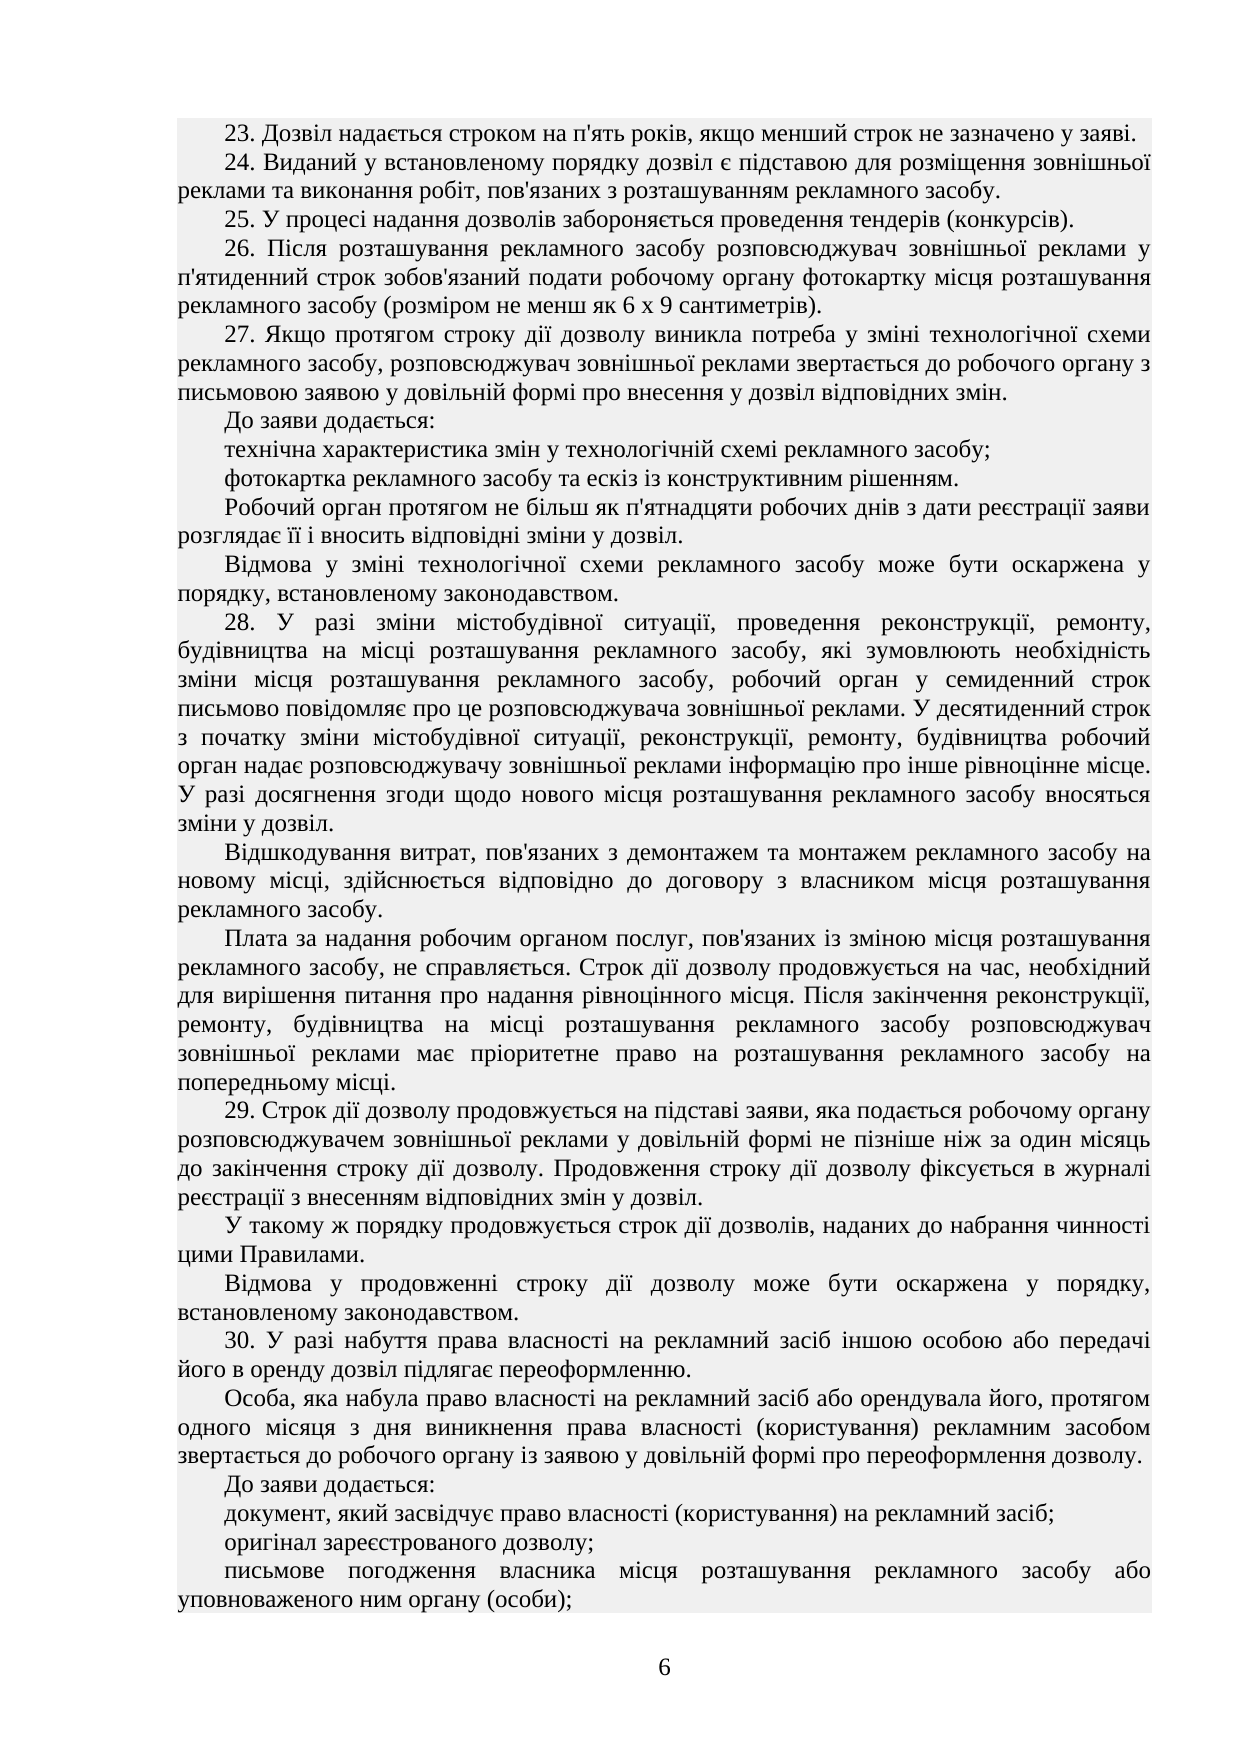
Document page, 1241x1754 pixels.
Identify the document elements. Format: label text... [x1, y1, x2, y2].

text 23. Дозвіл надається строком на п'ять років, якщо менший строк не зазначено у заяві. [177, 118, 1152, 147]
text Відмова у зміні технологічної схеми рекламного засобу може бути оскаржена у порядку, встановленому законодавством. [177, 549, 1152, 607]
text Відмова у продовженні строку дії дозволу може бути оскаржена у порядку, встановленому законодавством. [177, 1268, 1152, 1326]
text 27. Якщо протягом строку дії дозволу виникла потреба у зміні технологічної схеми рекламного засобу, розповсюджувач зовнішньої реклами звертається до робочого органу з письмовою заявою у довільній формі про внесення у дозвіл відповідних змін. [177, 319, 1152, 406]
text документ, який засвідчує право власності (користування) на рекламний засіб; [177, 1498, 1152, 1527]
text Особа, яка набула право власності на рекламний засіб або орендувала його, протягом одного місяця з дня виникнення права власності (користування) рекламним засобом звертається до робочого органу із заявою у довільній формі про переоформлення дозволу. [177, 1383, 1152, 1469]
text технічна характеристика змін у технологічній схемі рекламного засобу; [177, 434, 1152, 463]
text 24. Виданий у встановленому порядку дозвіл є підставою для розміщення зовнішньої реклами та виконання робіт, пов'язаних з розташуванням рекламного засобу. [177, 147, 1152, 204]
text оригінал зареєстрованого дозволу; [177, 1527, 1152, 1556]
text До заяви додається: [177, 1469, 1152, 1498]
text Плата за надання робочим органом послуг, пов'язаних із зміною місця розташування рекламного засобу, не справляється. Строк дії дозволу продовжується на час, необхідний для вирішення питання про надання рівноцінного місця. Після закінчення реконструкції, ремонту, будівництва на місці розташування рекламного засобу розповсюджувач зовнішньої реклами має пріоритетне право на розташування рекламного засобу на попередньому місці. [177, 923, 1152, 1096]
text Відшкодування витрат, пов'язаних з демонтажем та монтажем рекламного засобу на новому місці, здійснюється відповідно до договору з власником місця розташування рекламного засобу. [177, 837, 1152, 923]
text 30. У разі набуття права власності на рекламний засіб іншою особою або передачі його в оренду дозвіл підлягає переоформленню. [177, 1326, 1152, 1383]
text фотокартка рекламного засобу та ескіз із конструктивним рішенням. [177, 463, 1152, 492]
text 25. У процесі надання дозволів забороняється проведення тендерів (конкурсів). [177, 204, 1152, 233]
text письмове погодження власника місця розташування рекламного засобу або уповноваженого ним органу (особи); [177, 1556, 1152, 1613]
text 29. Строк дії дозволу продовжується на підставі заяви, яка подається робочому органу розповсюджувачем зовнішньої реклами у довільній формі не пізніше ніж за один місяць до закінчення строку дії дозволу. Продовження строку дії дозволу фіксується в журналі реєстрації з внесенням відповідних змін у дозвіл. [177, 1096, 1152, 1211]
text У такому ж порядку продовжується строк дії дозволів, наданих до набрання чинності цими Правилами. [177, 1211, 1152, 1268]
text Робочий орган протягом не більш як п'ятнадцяти робочих днів з дати реєстрації заяви розглядає її і вносить відповідні зміни у дозвіл. [177, 492, 1152, 549]
text 28. У разі зміни містобудівної ситуації, проведення реконструкції, ремонту, будівництва на місці розташування рекламного засобу, які зумовлюють необхідність зміни місця розташування рекламного засобу, робочий орган у семиденний строк письмово повідомляє про це розповсюджувача зовнішньої реклами. У десятиденний строк з початку зміни містобудівної ситуації, реконструкції, ремонту, будівництва робочий орган надає розповсюджувачу зовнішньої реклами інформацію про інше рівноцінне місце. У разі досягнення згоди щодо нового місця розташування рекламного засобу вносяться зміни у дозвіл. [177, 607, 1152, 837]
text 26. Після розташування рекламного засобу розповсюджувач зовнішньої реклами у п'ятиденний строк зобов'язаний подати робочому органу фотокартку місця розташування рекламного засобу (розміром не менш як 6 х 9 сантиметрів). [177, 233, 1152, 319]
text До заяви додається: [177, 406, 1152, 434]
